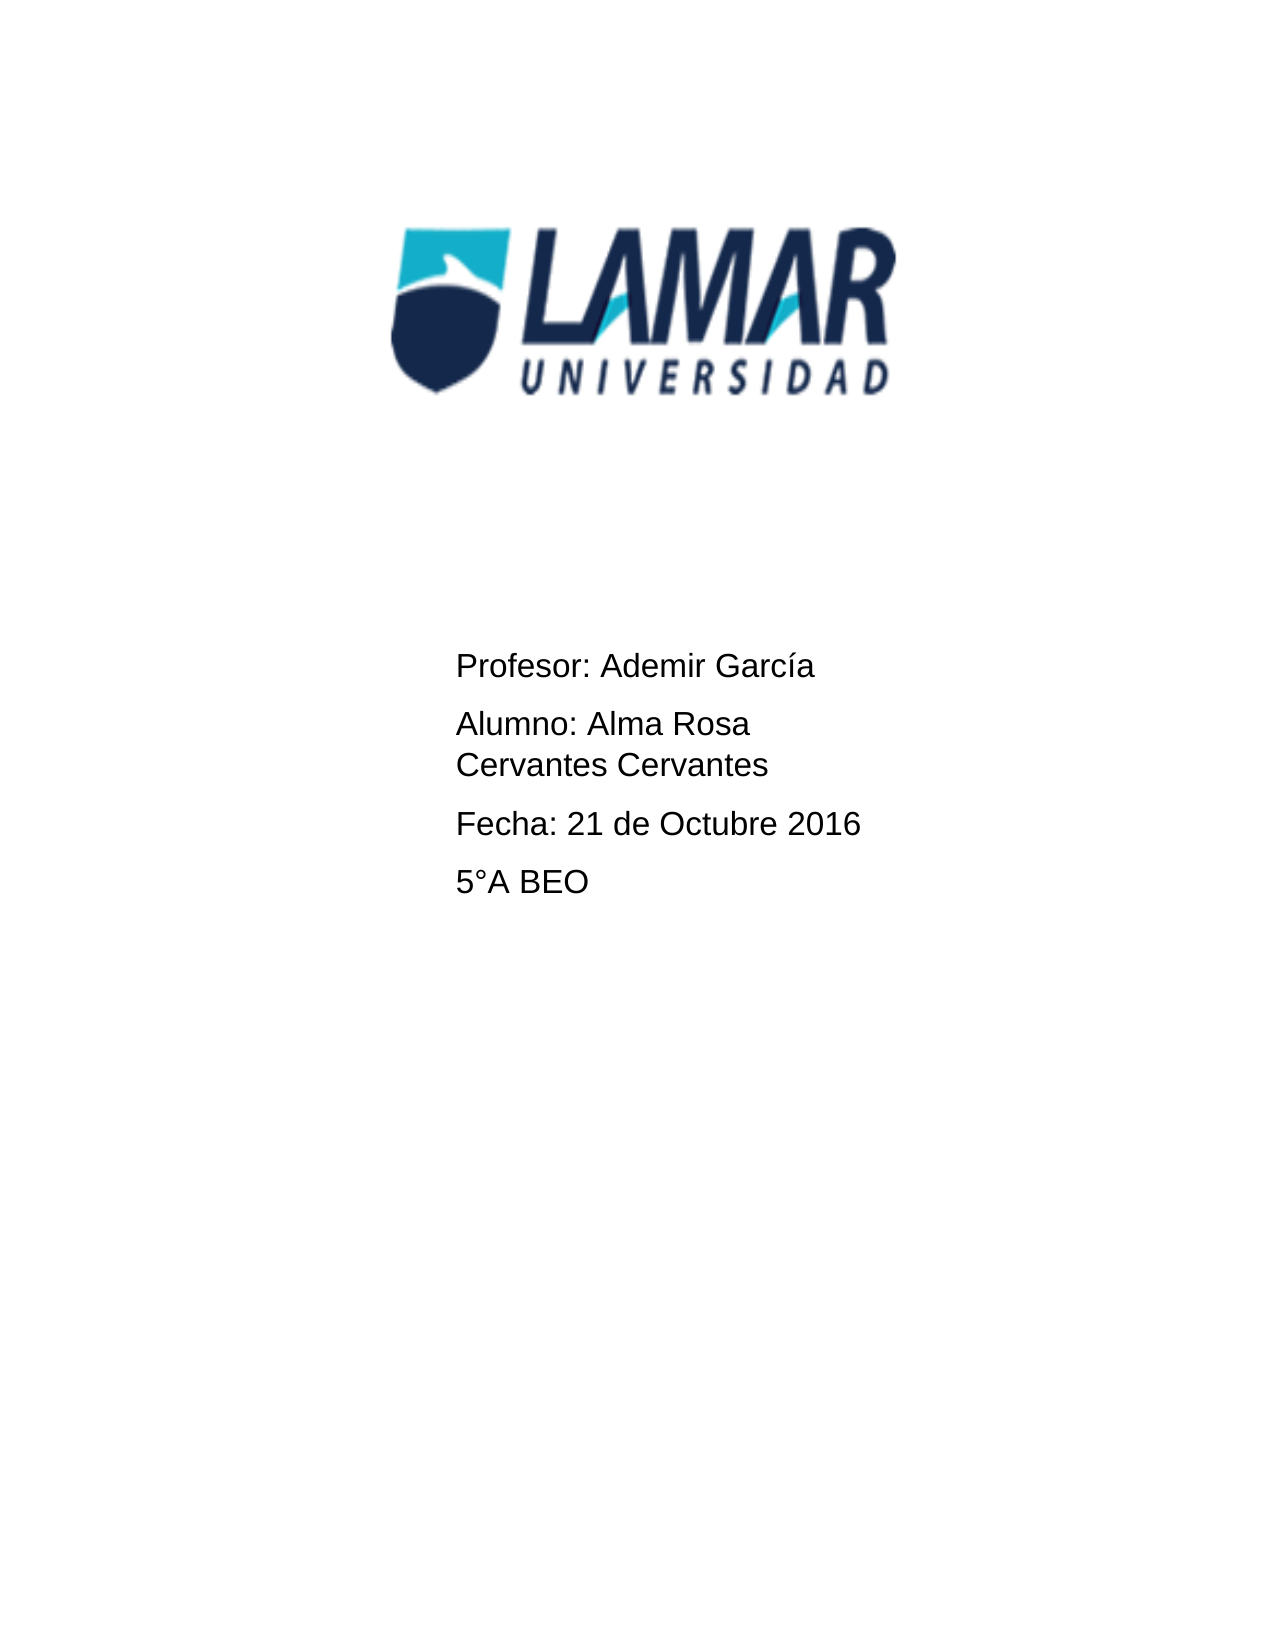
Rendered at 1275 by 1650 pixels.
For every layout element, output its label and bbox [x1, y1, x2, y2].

picture [346, 220, 929, 419]
